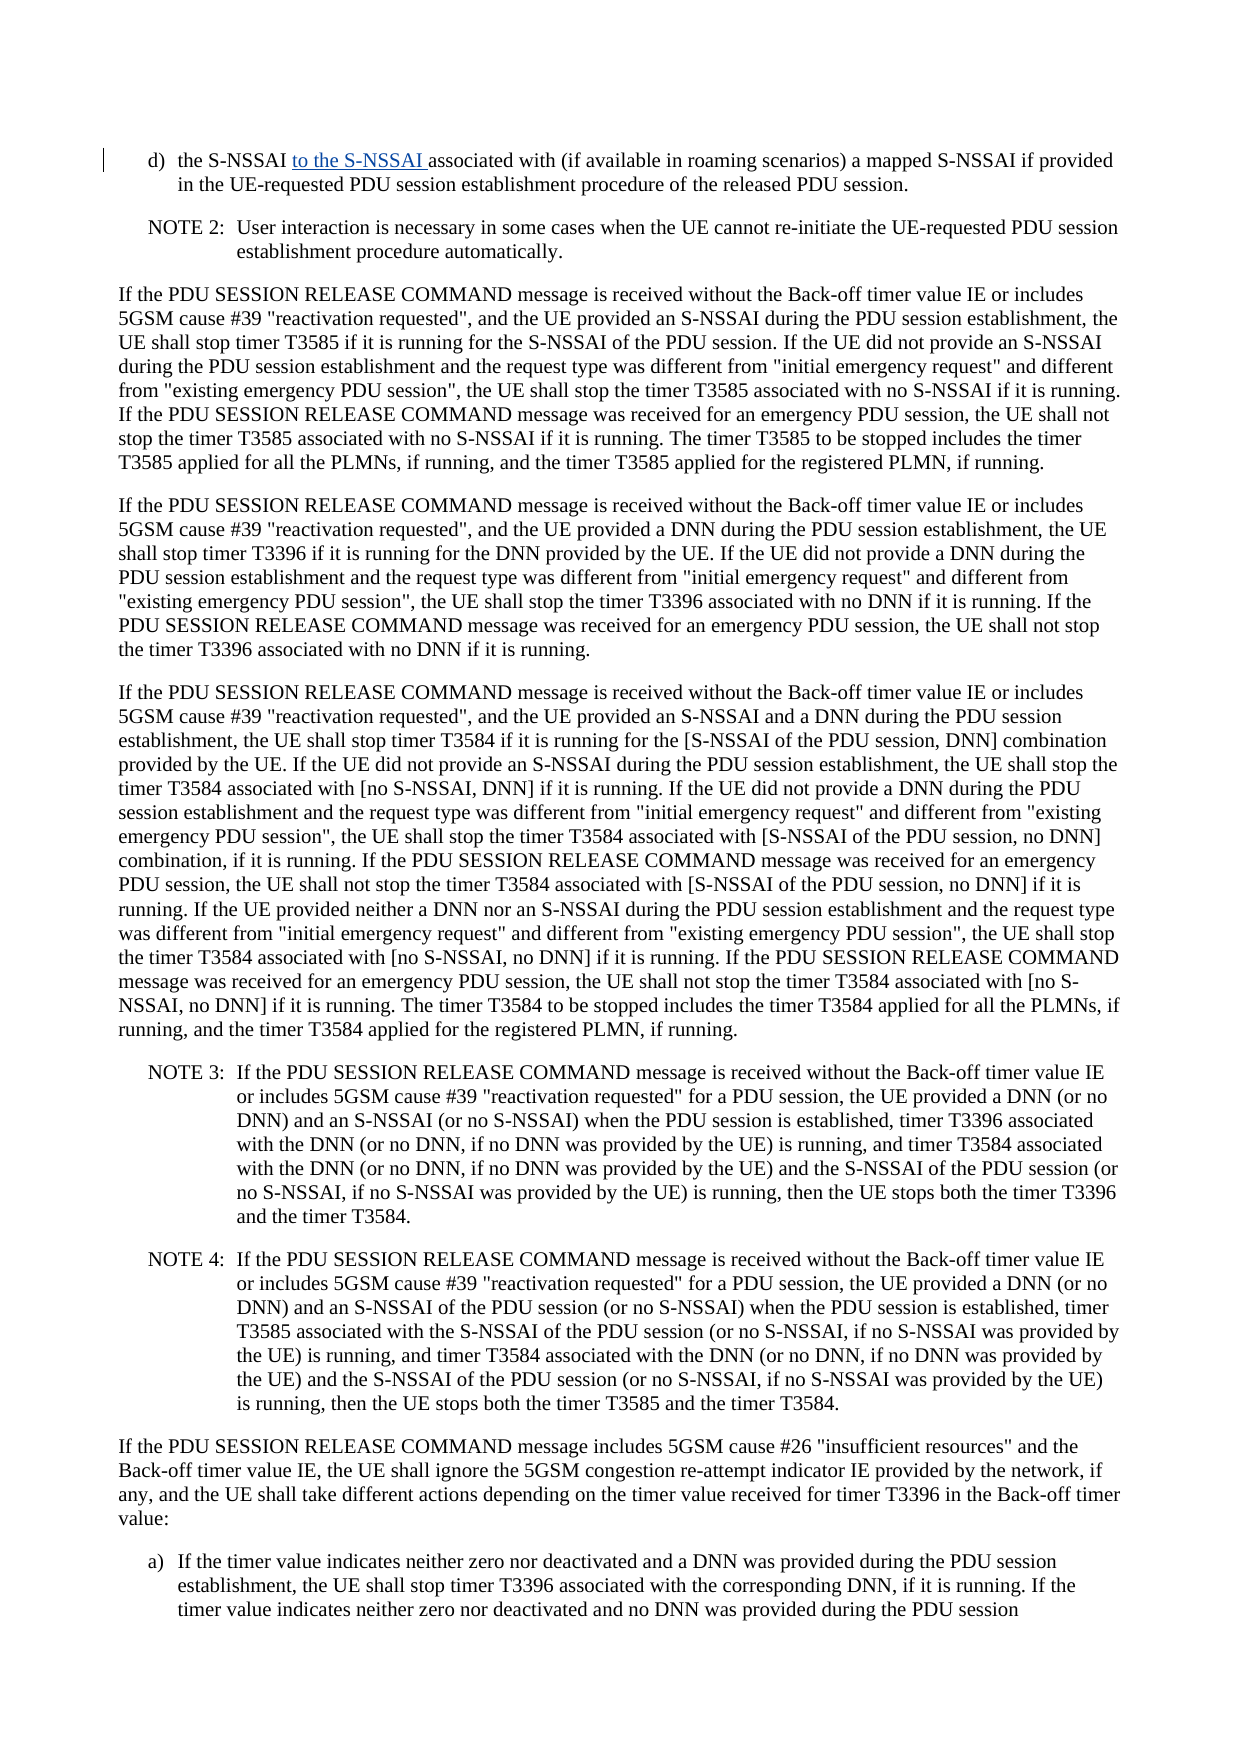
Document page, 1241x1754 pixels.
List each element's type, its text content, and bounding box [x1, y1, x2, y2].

text NOTE 3: If the PDU SESSION RELEASE COMMAND message is received without the Back-off timer value IE or includes 5GSM cause #39 "reactivation requested" for a PDU session, the UE provided a DNN (or no DNN) and an S-NSSAI (or no S-NSSAI) when the PDU session is established, timer T3396 associated with the DNN (or no DNN, if no DNN was provided by the UE) is running, and timer T3584 associated with the DNN (or no DNN, if no DNN was provided by the UE) and the S-NSSAI of the PDU session (or no S-NSSAI, if no S-NSSAI was provided by the UE) is running, then the UE stops both the timer T3396 and the timer T3584. [148, 1059, 1122, 1228]
text If the PDU SESSION RELEASE COMMAND message is received without the Back-off timer value IE or includes 5GSM cause #39 "reactivation requested", and the UE provided an S-NSSAI during the PDU session establishment, the UE shall stop timer T3585 if it is running for the S-NSSAI of the PDU session. If the UE did not provide an S-NSSAI during the PDU session establishment and the request type was different from "initial emergency request" and different from "existing emergency PDU session", the UE shall stop the timer T3585 associated with no S-NSSAI if it is running. If the PDU SESSION RELEASE COMMAND message was received for an emergency PDU session, the UE shall not stop the timer T3585 associated with no S-NSSAI if it is running. The timer T3585 to be stopped includes the timer T3585 applied for all the PLMNs, if running, and the timer T3585 applied for the registered PLMN, if running. [118, 281, 1122, 474]
text NOTE 2: User interaction is necessary in some cases when the UE cannot re-initiate the UE-requested PDU session establishment procedure automatically. [148, 214, 1122, 263]
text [148, 1549, 1122, 1621]
text If the PDU SESSION RELEASE COMMAND message is received without the Back-off timer value IE or includes 5GSM cause #39 "reactivation requested", and the UE provided an S-NSSAI and a DNN during the PDU session establishment, the UE shall stop timer T3584 if it is running for the [S-NSSAI of the PDU session, DNN] combination provided by the UE. If the UE did not provide an S-NSSAI during the PDU session establishment, the UE shall stop the timer T3584 associated with [no S-NSSAI, DNN] if it is running. If the UE did not provide a DNN during the PDU session establishment and the request type was different from "initial emergency request" and different from "existing emergency PDU session", the UE shall stop the timer T3584 associated with [S-NSSAI of the PDU session, no DNN] combination, if it is running. If the PDU SESSION RELEASE COMMAND message was received for an emergency PDU session, the UE shall not stop the timer T3584 associated with [S-NSSAI of the PDU session, no DNN] if it is running. If the UE provided neither a DNN nor an S-NSSAI during the PDU session establishment and the request type was different from "initial emergency request" and different from "existing emergency PDU session", the UE shall stop the timer T3584 associated with [no S-NSSAI, no DNN] if it is running. If the PDU SESSION RELEASE COMMAND message was received for an emergency PDU session, the UE shall not stop the timer T3584 associated with [no S-NSSAI, no DNN] if it is running. The timer T3584 to be stopped includes the timer T3584 applied for all the PLMNs, if running, and the timer T3584 applied for the registered PLMN, if running. [118, 680, 1122, 1041]
text NOTE 4: If the PDU SESSION RELEASE COMMAND message is received without the Back-off timer value IE or includes 5GSM cause #39 "reactivation requested" for a PDU session, the UE provided a DNN (or no DNN) and an S-NSSAI of the PDU session (or no S-NSSAI) when the PDU session is established, timer T3585 associated with the S-NSSAI of the PDU session (or no S-NSSAI, if no S-NSSAI was provided by the UE) is running, and timer T3584 associated with the DNN (or no DNN, if no DNN was provided by the UE) and the S-NSSAI of the PDU session (or no S-NSSAI, if no S-NSSAI was provided by the UE) is running, then the UE stops both the timer T3585 and the timer T3584. [148, 1247, 1122, 1415]
text If the PDU SESSION RELEASE COMMAND message includes 5GSM cause #26 "insufficient resources" and the Back-off timer value IE, the UE shall ignore the 5GSM congestion re-attempt indicator IE provided by the network, if any, and the UE shall take different actions depending on the timer value received for timer T3396 in the Back-off timer value: [118, 1434, 1122, 1530]
text d) the S-NSSAI associated with (if available in roaming scenarios) a mapped S-NSSAI if provided in the UE-requested PDU session establishment procedure of the released PDU session. [148, 148, 1122, 196]
text If the PDU SESSION RELEASE COMMAND message is received without the Back-off timer value IE or includes 5GSM cause #39 "reactivation requested", and the UE provided a DNN during the PDU session establishment, the UE shall stop timer T3396 if it is running for the DNN provided by the UE. If the UE did not provide a DNN during the PDU session establishment and the request type was different from "initial emergency request" and different from "existing emergency PDU session", the UE shall stop the timer T3396 associated with no DNN if it is running. If the PDU SESSION RELEASE COMMAND message was received for an emergency PDU session, the UE shall not stop the timer T3396 associated with no DNN if it is running. [118, 493, 1122, 661]
